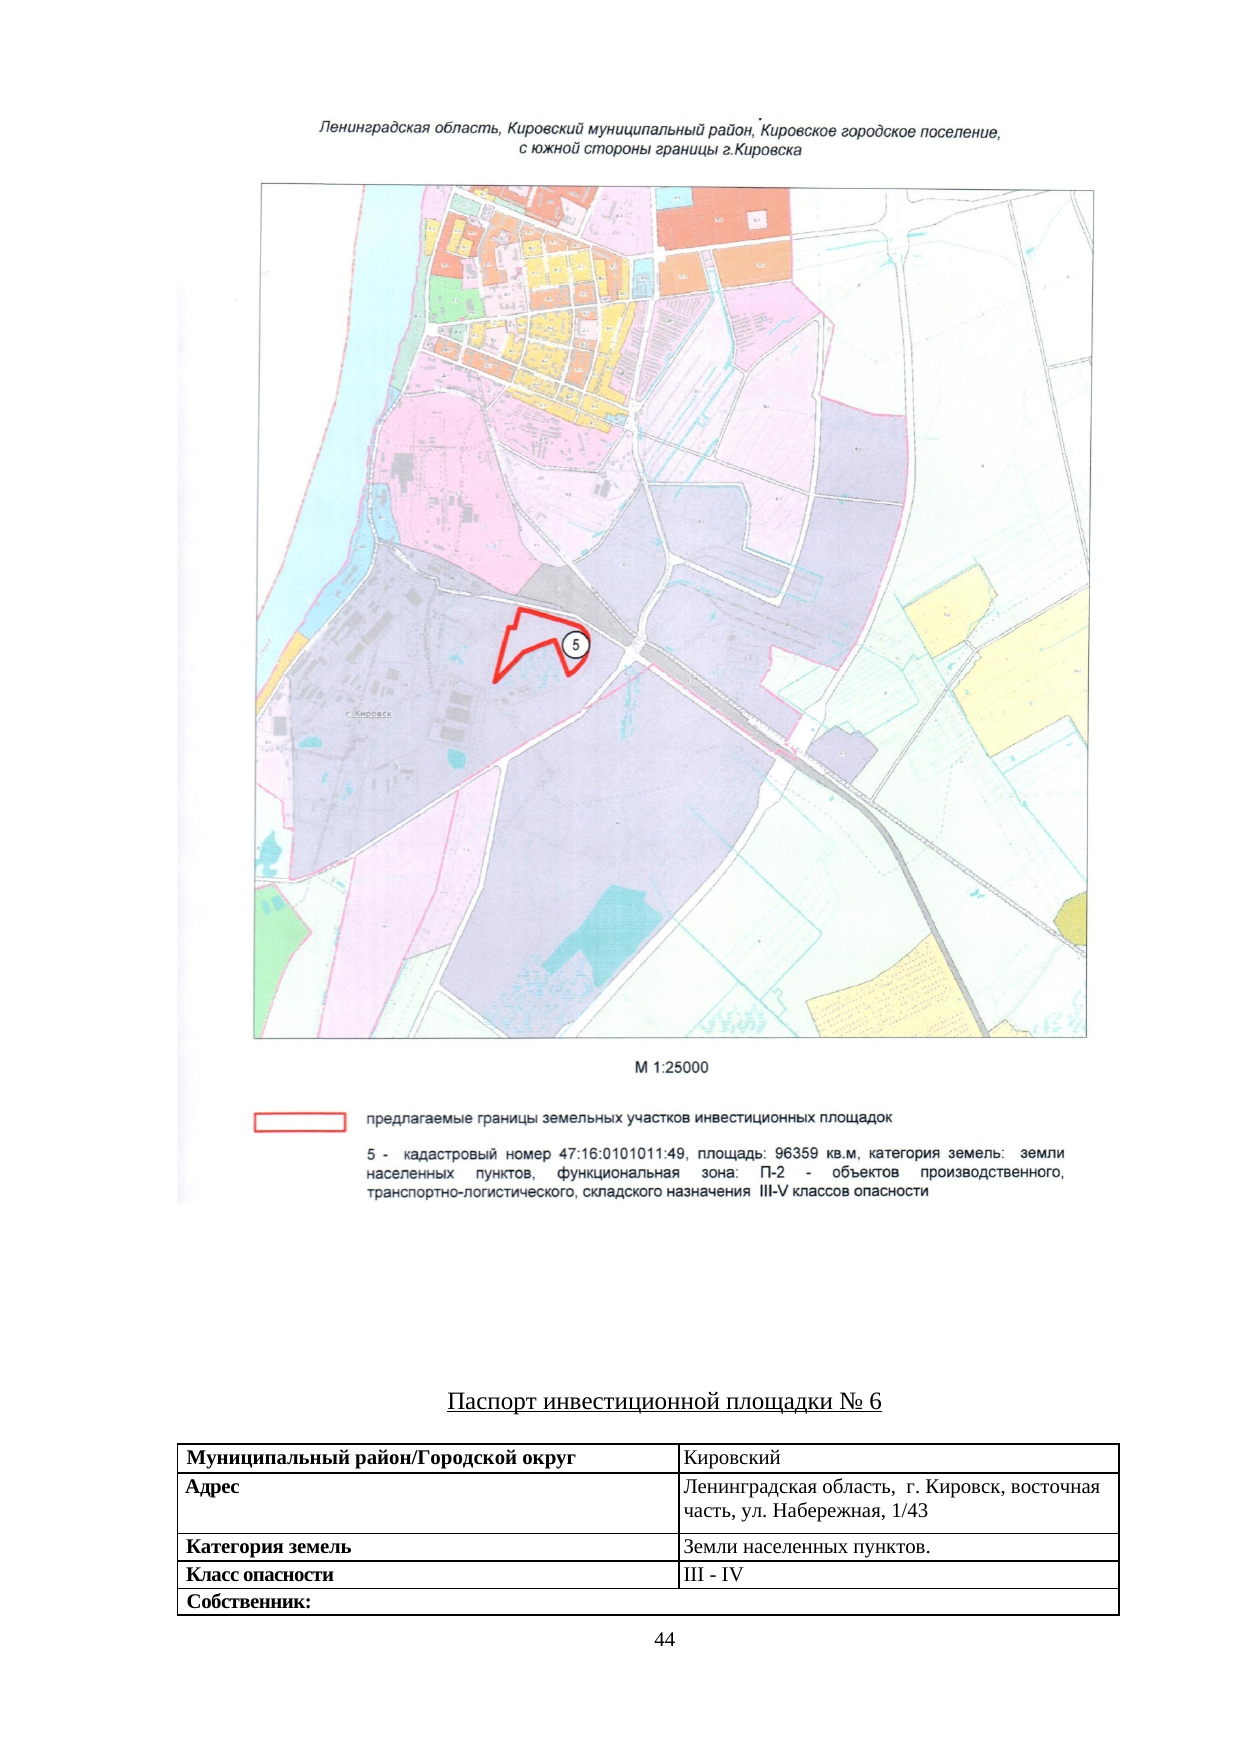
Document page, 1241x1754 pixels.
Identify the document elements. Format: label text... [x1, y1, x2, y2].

table_cell Земли населенных пунктов. [680, 1534, 1118, 1560]
table_header Кировский [680, 1445, 1118, 1472]
table_cell Категория земель [178, 1534, 678, 1560]
table_cell Собственник: [178, 1589, 1118, 1614]
table_cell III - IV [680, 1562, 1118, 1587]
text Паспорт инвестиционной площадки № 6 [177, 1386, 1152, 1414]
table_header Муниципальный район/Городской округ [178, 1445, 678, 1472]
table_cell Класс опасности [178, 1562, 678, 1587]
picture [177, 118, 1152, 1217]
table_cell Адрес [178, 1474, 678, 1532]
table_cell Ленинградская область, г. Кировск, восточная часть, ул. Набережная, 1/43 [680, 1474, 1118, 1532]
